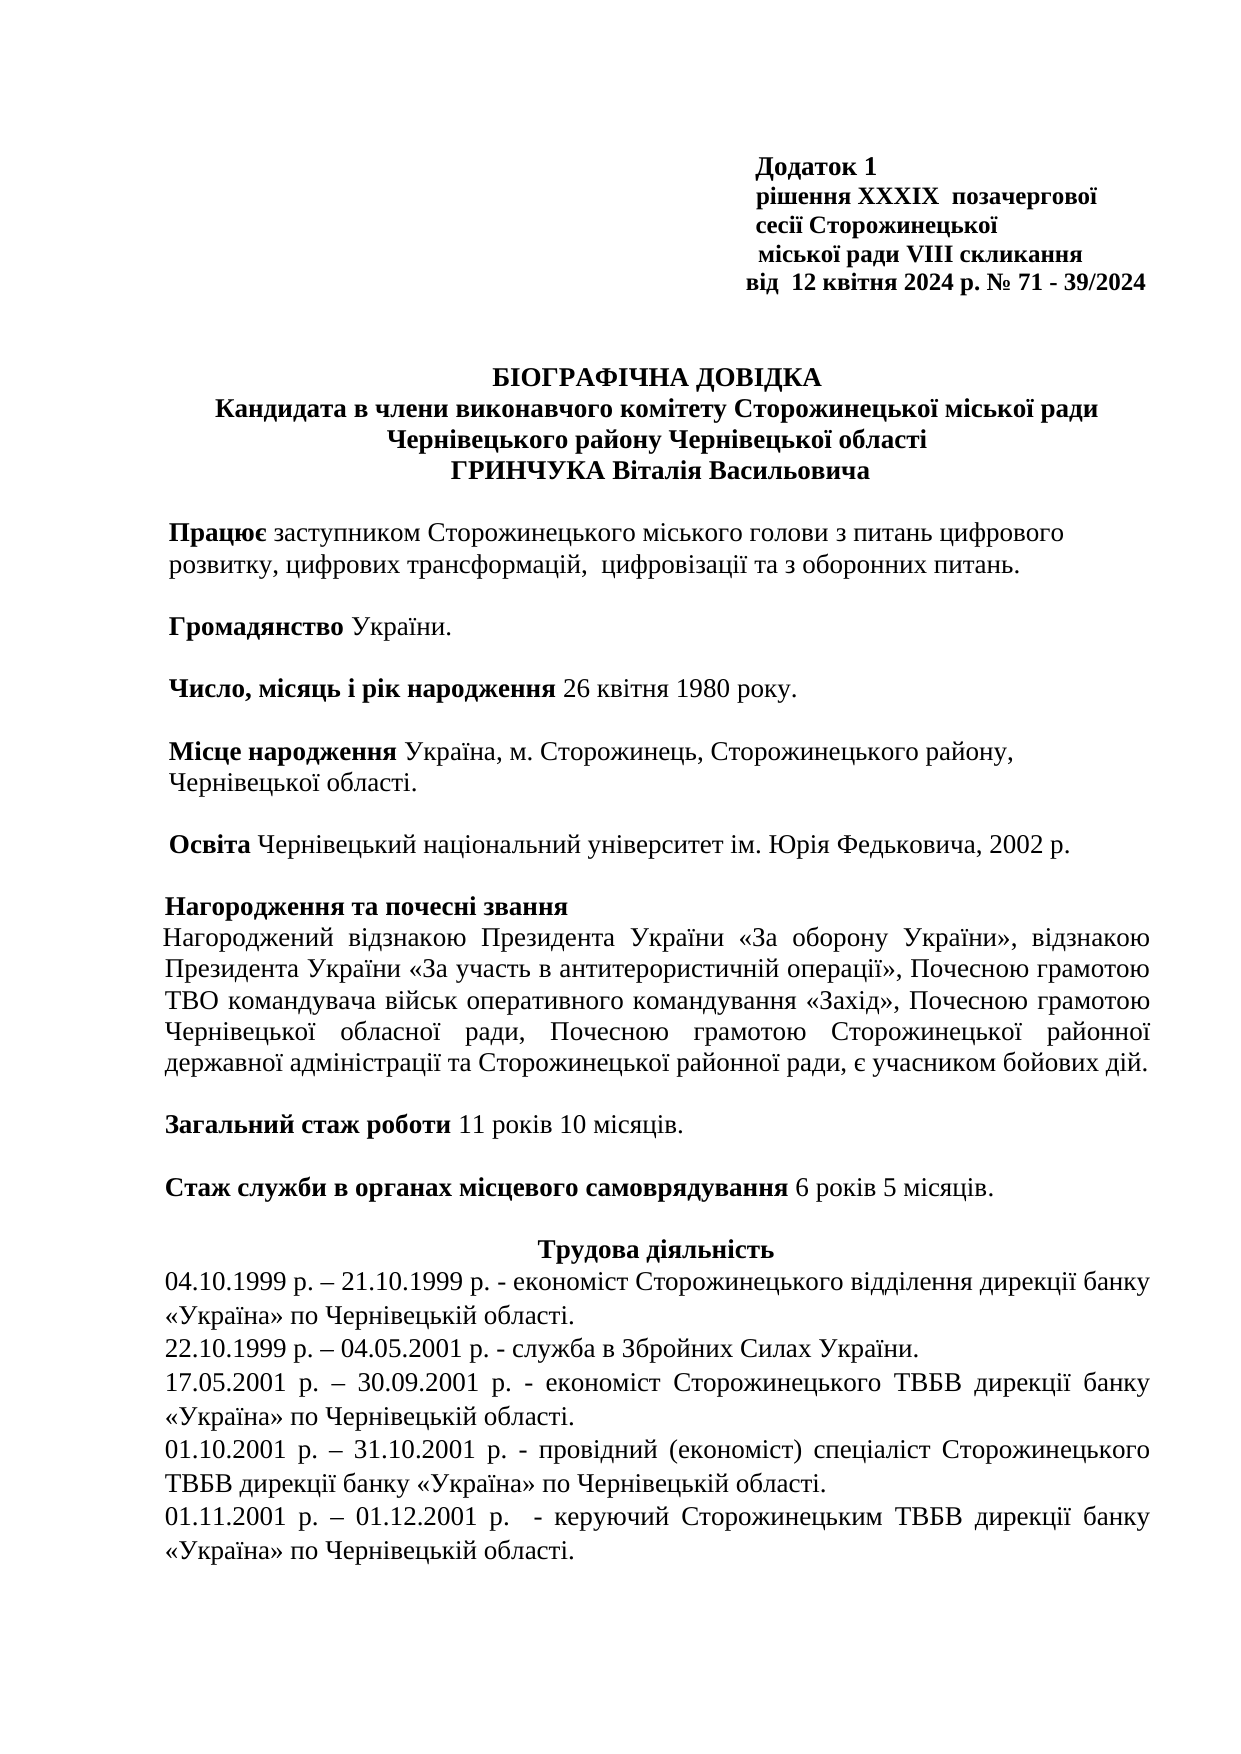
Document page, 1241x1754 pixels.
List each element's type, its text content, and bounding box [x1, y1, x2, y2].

text БІОГРАФІЧНА ДОВІДКА [162, 361, 1151, 392]
text Нагородження та почесні звання [164, 890, 1151, 921]
text від 12 квітня 2024 р. № 71 - 39/2024 [162, 267, 1146, 296]
text міської ради VIIІ скликання [162, 239, 1146, 267]
text 01.11.2001 р. – 01.12.2001 р. - керуючий Сторожинецьким ТВБВ дирекції банку «Україна» по Чернівецькій області. [164, 1499, 1152, 1566]
text Працює заступником Сторожинецького міського голови з питань цифрового розвитку, цифрових трансформацій, цифровізації та з оборонних питань. [169, 517, 1152, 579]
text 17.05.2001 р. – 30.09.2001 р. - економіст Сторожинецького ТВБВ дирекції банку «Україна» по Чернівецькій області. [164, 1365, 1152, 1432]
text рішення ХХХІХ позачергової [162, 181, 1146, 210]
text 22.10.1999 р. – 04.05.2001 р. - служба в Збройних Силах України. [164, 1331, 1152, 1365]
text Нагороджений відзнакою Президента України «За оборону України», відзнакою Президента України «За участь в антитерористичній операції», Почесною грамотою ТВО командувача військ оперативного командування «Захід», Почесною грамотою Чернівецької обласної ради, Почесною грамотою Сторожинецької районної державної адміністрації та Сторожинецької районної ради, є учасником бойових дій. [162, 921, 1152, 1077]
text Число, місяць і рік народження 26 квітня 1980 року. [169, 672, 1151, 703]
text Загальний стаж роботи 11 років 10 місяців. [164, 1108, 1151, 1139]
text Додаток 1 [162, 150, 1146, 181]
text Місце народження Україна, м. Сторожинець, Сторожинецького району, Чернівецької області. [169, 734, 1151, 797]
text Кандидата в члени виконавчого комітету Сторожинецької міської ради Чернівецького району Чернівецької області [162, 392, 1151, 454]
text 04.10.1999 р. – 21.10.1999 р. - економіст Сторожинецького відділення дирекції банку «Україна» по Чернівецькій області. [164, 1264, 1152, 1331]
text Освіта Чернівецький національний університет ім. Юрія Федьковича, 2002 р. [169, 828, 1147, 859]
text ГРИНЧУКА Віталія Васильовича [162, 454, 1151, 485]
text сесії Сторожинецької [162, 210, 1146, 239]
text Громадянство України. [169, 610, 1147, 641]
text Стаж служби в органах місцевого самоврядування 6 років 5 місяців. [164, 1171, 1151, 1202]
text 01.10.2001 р. – 31.10.2001 р. - провідний (економіст) спеціаліст Сторожинецького ТВБВ дирекції банку «Україна» по Чернівецькій області. [164, 1432, 1152, 1499]
text Трудова діяльність [537, 1233, 1151, 1264]
